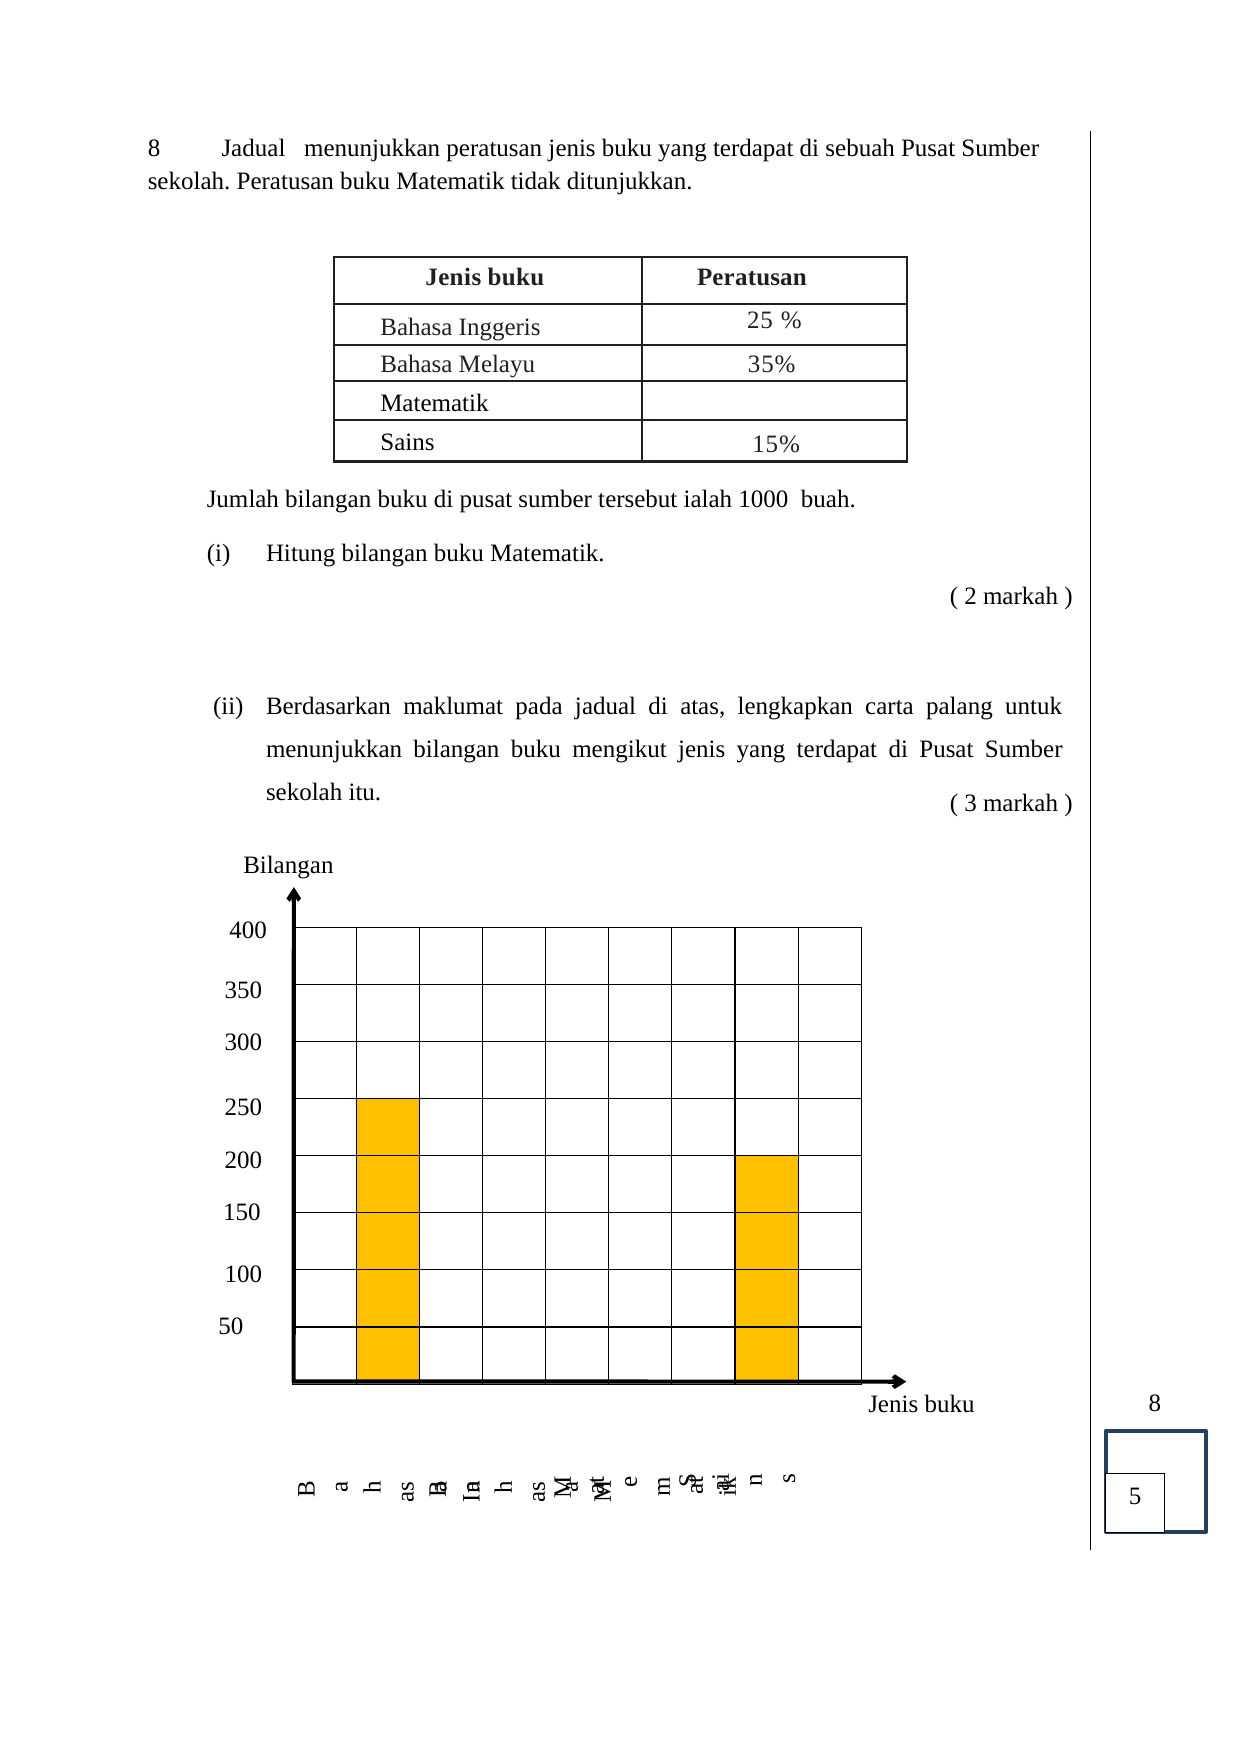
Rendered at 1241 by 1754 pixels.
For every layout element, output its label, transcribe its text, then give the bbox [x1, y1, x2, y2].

table_cell [643, 382, 906, 419]
text (ii) Berdasarkan maklumat pada jadual di atas, lengkapkan carta palang untuk menunjukkan bilangan buku mengikut jenis yang terdapat di Pusat Sumber sekolah itu. [207, 691, 1063, 806]
table_cell Bahasa Inggeris [335, 305, 641, 344]
text (i) Hitung bilangan buku Matematik. [207, 538, 1090, 567]
table_cell Sains [335, 421, 641, 460]
table_cell 35% [643, 346, 906, 380]
table_header Jenis buku [335, 258, 641, 303]
table_cell Matematik [335, 382, 641, 419]
table_header Peratusan [643, 258, 906, 303]
table_cell 15% [643, 421, 906, 460]
text Jumlah bilangan buku di pusat sumber tersebut ialah 1000 buah. [207, 484, 1090, 513]
table_cell Bahasa Melayu [335, 346, 641, 380]
table_cell 25 % [643, 305, 906, 344]
